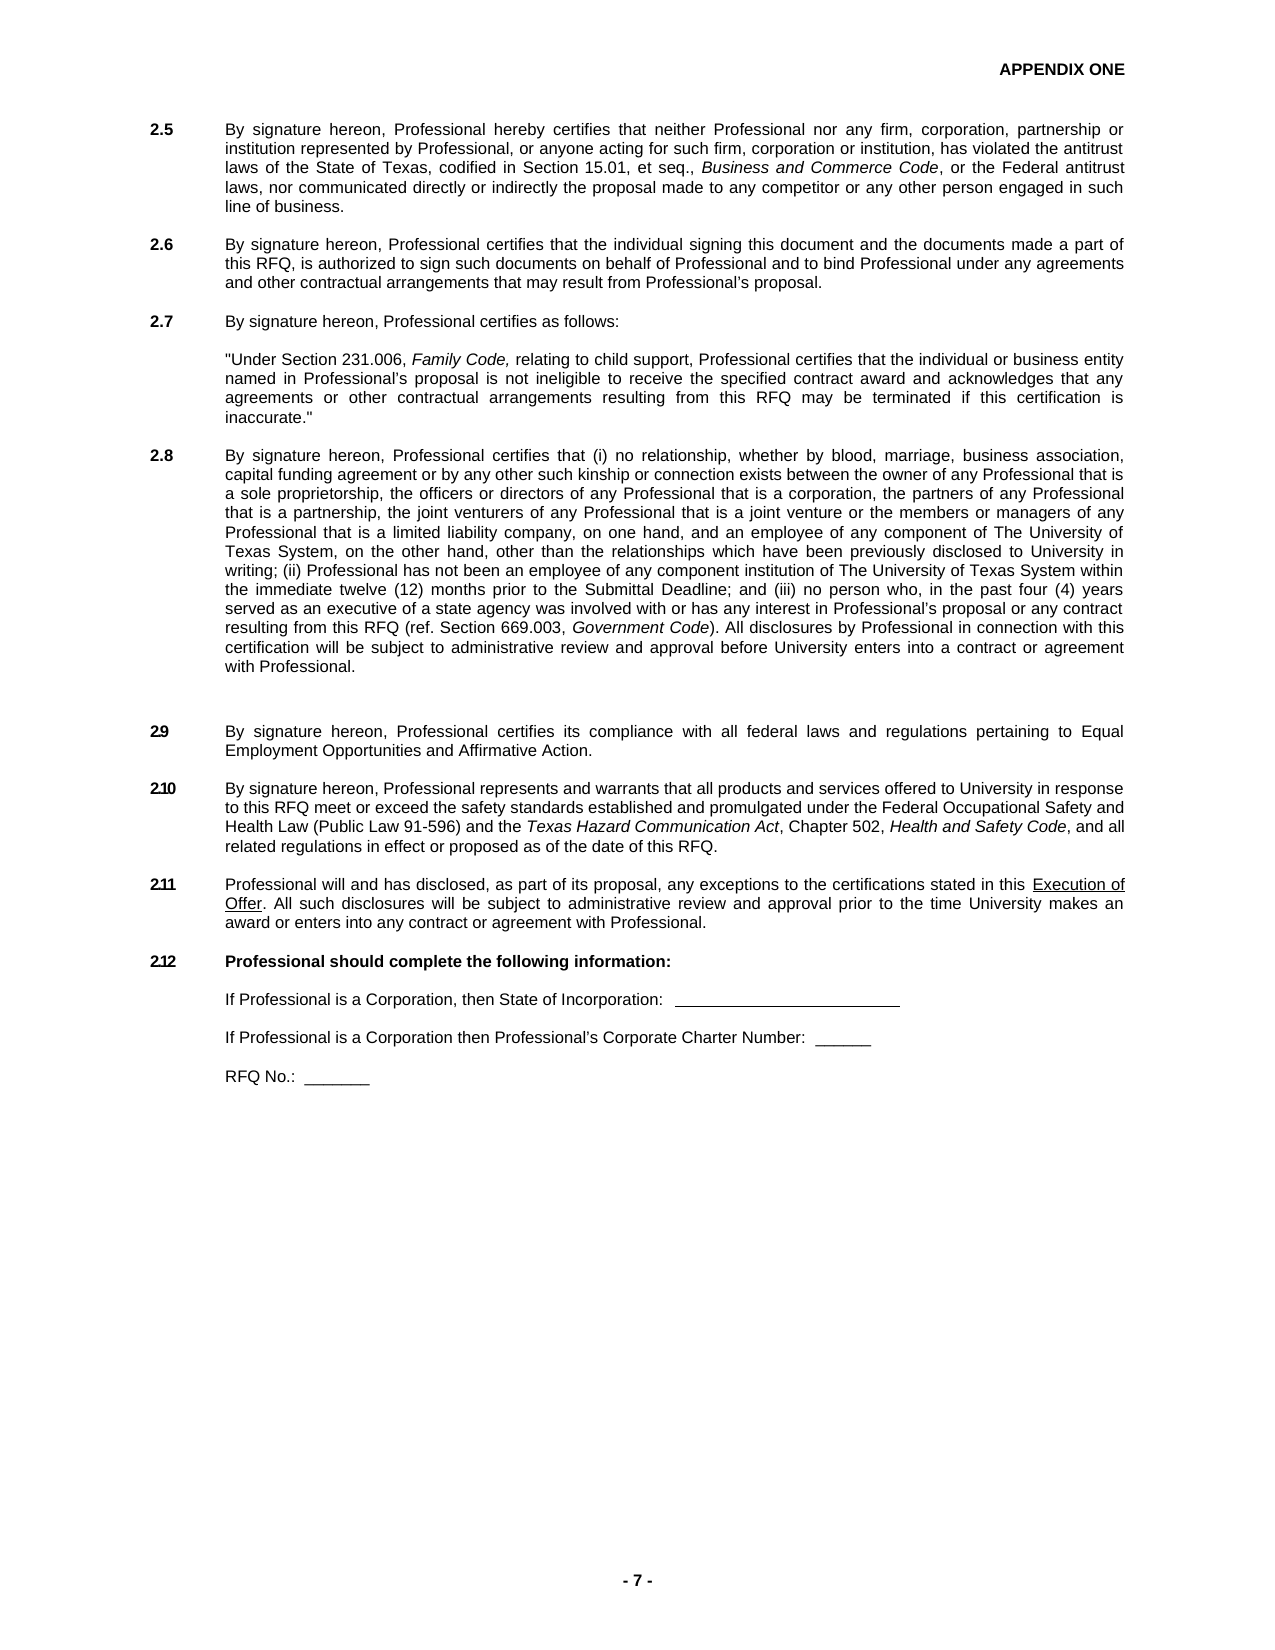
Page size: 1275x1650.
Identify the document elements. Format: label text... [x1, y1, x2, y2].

text 2.5 By signature hereon, Professional hereby certifies that neither Professional nor any firm, corporation, partnership or institution represented by Professional, or anyone acting for such firm, corporation or institution, has violated the antitrust laws of the State of Texas, codified in Section 15.01, et seq., Business and Commerce Code, or the Federal antitrust laws, nor communicated directly or indirectly the proposal made to any competitor or any other person engaged in such line of business. [150, 120, 1125, 216]
text 2.7 By signature hereon, Professional certifies as follows: [150, 312, 1125, 331]
text 2.9 By signature hereon, Professional certifies its compliance with all federal laws and regulations pertaining to Equal Employment Opportunities and Affirmative Action. [150, 721, 1125, 760]
text 2.6 By signature hereon, Professional certifies that the individual signing this document and the documents made a part of this RFQ, is authorized to sign such documents on behalf of Professional and to bind Professional under any agreements and other contractual arrangements that may result from Professional’s proposal. [150, 235, 1125, 292]
text If Professional is a Corporation, then State of Incorporation: [225, 990, 1125, 1009]
text 2.8 By signature hereon, Professional certifies that (i) no relationship, whether by blood, marriage, business association, capital funding agreement or by any other such kinship or connection exists between the owner of any Professional that is a sole proprietorship, the officers or directors of any Professional that is a corporation, the partners of any Professional that is a partnership, the joint venturers of any Professional that is a joint venture or the members or managers of any Professional that is a limited liability company, on one hand, and an employee of any component of The University of Texas System, on the other hand, other than the relationships which have been previously disclosed to University in writing; (ii) Professional has not been an employee of any component institution of The University of Texas System within the immediate twelve (12) months prior to the Submittal Deadline; and (iii) no person who, in the past four (4) years served as an executive of a state agency was involved with or has any interest in Professional’s proposal or any contract resulting from this RFQ (ref. Section 669.003, Government Code). All disclosures by Professional in connection with this certification will be subject to administrative review and approval before University enters into a contract or agreement with Professional. [150, 446, 1125, 676]
text If Professional is a Corporation then Professional’s Corporate Charter Number: ______ [225, 1028, 1125, 1047]
text RFQ No.: _______ [150, 1066, 1125, 1086]
text 2.12 Professional should complete the following information: [150, 951, 1125, 971]
text 2.10 By signature hereon, Professional represents and warrants that all products and services offered to University in response to this RFQ meet or exceed the safety standards established and promulgated under the Federal Occupational Safety and Health Law (Public Law 91-596) and the Texas Hazard Communication Act, Chapter 502, Health and Safety Code, and all related regulations in effect or proposed as of the date of this RFQ. [150, 779, 1125, 856]
text "Under Section 231.006, Family Code, relating to child support, Professional certifies that the individual or business entity named in Professional’s proposal is not ineligible to receive the specified contract award and acknowledges that any agreements or other contractual arrangements resulting from this RFQ may be terminated if this certification is inaccurate." [225, 350, 1125, 427]
text 2.11 Professional will and has disclosed, as part of its proposal, any exceptions to the certifications stated in this Execution of Offer. All such disclosures will be subject to administrative review and approval prior to the time University makes an award or enters into any contract or agreement with Professional. [150, 875, 1125, 932]
